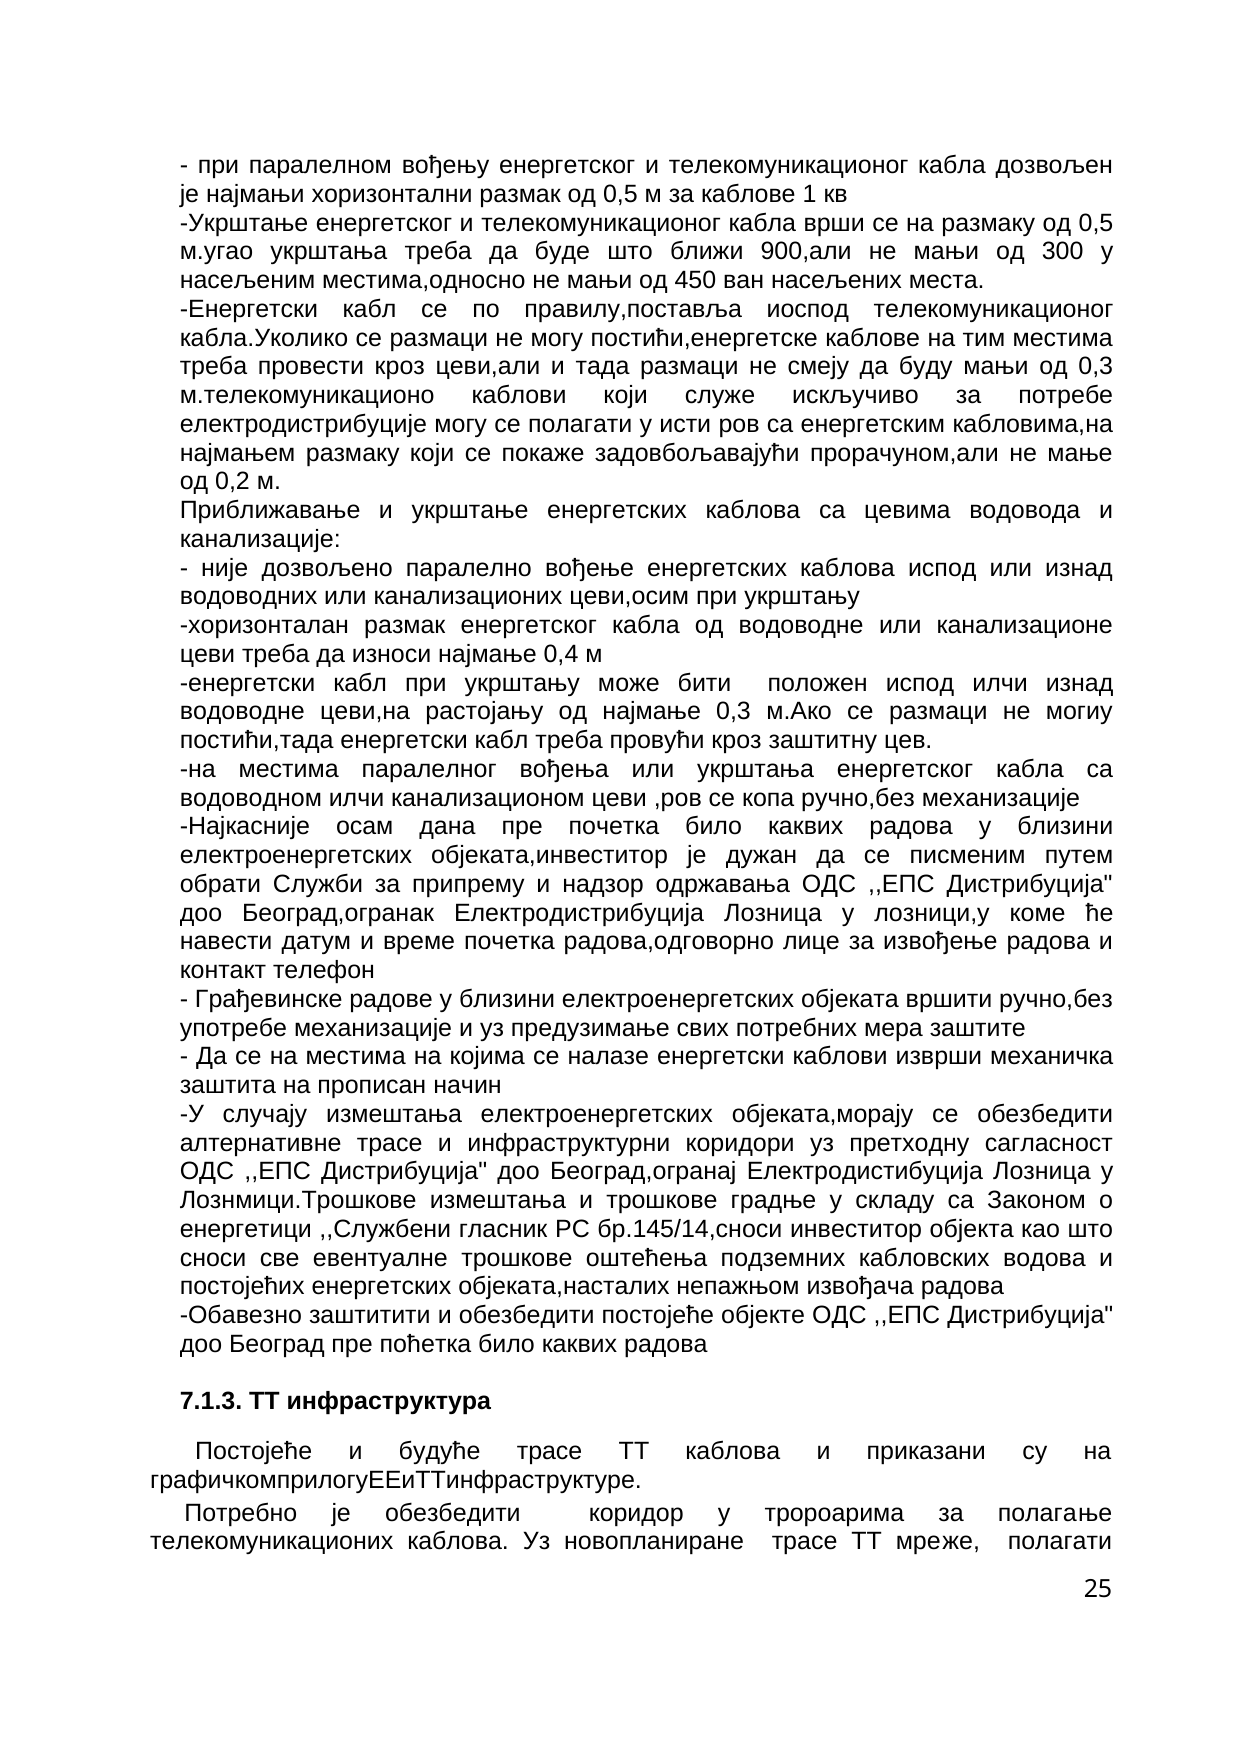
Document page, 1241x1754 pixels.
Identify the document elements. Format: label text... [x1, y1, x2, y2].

list -на местима паралелног вођења или укрштања енергетског кабла са водоводном илчи канализационом цеви ,ров се копа ручно,без механизације [179, 754, 1114, 811]
list - при паралелном вођењу енергетског и телекомуникационог кабла дозвољен је најмањи хоризонтални размак од 0,5 м за каблове 1 кв [179, 150, 1114, 207]
list Приближавање и укрштање енергетских каблова са цевима водовода и канализације: [179, 495, 1114, 552]
list - Да се на местима на којима се налазе енергетски каблови изврши механичка заштита на прописан начин [179, 1041, 1114, 1099]
list -Најкасније осам дана пре почетка било каквих радова у близини електроенергетских објеката,инвеститор је дужан да се писменим путем обрати Служби за припрему и надзор одржавања ОДС ,,ЕПС Дистрибуција" доо Београд,огранак Електродистрибуција Лозница у лозници,у коме ће навести датум и време почетка радова,одговорно лице за извођење радова и контакт телефон [179, 811, 1114, 984]
list -Енергетски кабл се по правилу,поставља иоспод телекомуникационог кабла.Уколико се размаци не могу постићи,енергетске каблове на тим местима треба провести кроз цеви,али и тада размаци не смеју да буду мањи од 0,3 м.телекомуникационо каблови који служе искључиво за потребе електродистрибуције могу се полагати у исти ров са енергетским кабловима,на најмањем размаку који се покаже задовбољавајући прорачуном,али не мање од 0,2 м. [179, 294, 1114, 495]
list - Грађевинске радове у близини електроенергетских објеката вршити ручно,без употребе механизације и уз предузимање свих потребних мера заштите [179, 984, 1114, 1041]
list -хоризонталан размак енергетског кабла од водоводне или канализационе цеви треба да износи најмање 0,4 м [179, 610, 1114, 667]
list -Укрштање енергетског и телекомуникационог кабла врши се на размаку од 0,5 м.угао укрштања треба да буде што ближи 900,али не мањи од 300 у насељеним местима,односно не мањи од 450 ван насељених места. [179, 207, 1114, 294]
list 7.1.3. TT инфраструктура [179, 1386, 1114, 1415]
list - није дозвољено паралелно вођење енергетских каблова испод или изнад водоводних или канализационих цеви,осим при укрштању [179, 552, 1114, 610]
text Постојеће и будуће трасе ТТ каблова и приказани су на графичкомприлогуЕЕиТТинфраструктуре. [150, 1436, 1112, 1493]
list -У случају измештања електроенергетских објеката,морају се обезбедити алтернативне трасе и инфраструктурни коридори уз претходну сагласност ОДС ,,ЕПС Дистрибуција" доо Београд,огранај Електродистибуција Лозница у Лознмици.Трошкове измештања и трошкове градње у складу са Законом о енергетици ,,Службени гласник РС бр.145/14,сноси инвеститор објекта као што сноси све евентуалне трошкове оштећења подземних кабловских водова и постојећих енергетских објеката,насталих непажњом извођача радова [179, 1099, 1114, 1300]
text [150, 1497, 1112, 1555]
list -Обавезно заштитити и обезбедити постојеће објекте ОДС ,,ЕПС Дистрибуција" доо Београд пре поћетка било каквих радова [179, 1300, 1114, 1357]
list -енергетски кабл при укрштању може бити положен испод илчи изнад водоводне цеви,на растојању од најмање 0,3 м.Ако се размаци не могиу постићи,тада енергетски кабл треба провући кроз заштитну цев. [179, 667, 1114, 754]
